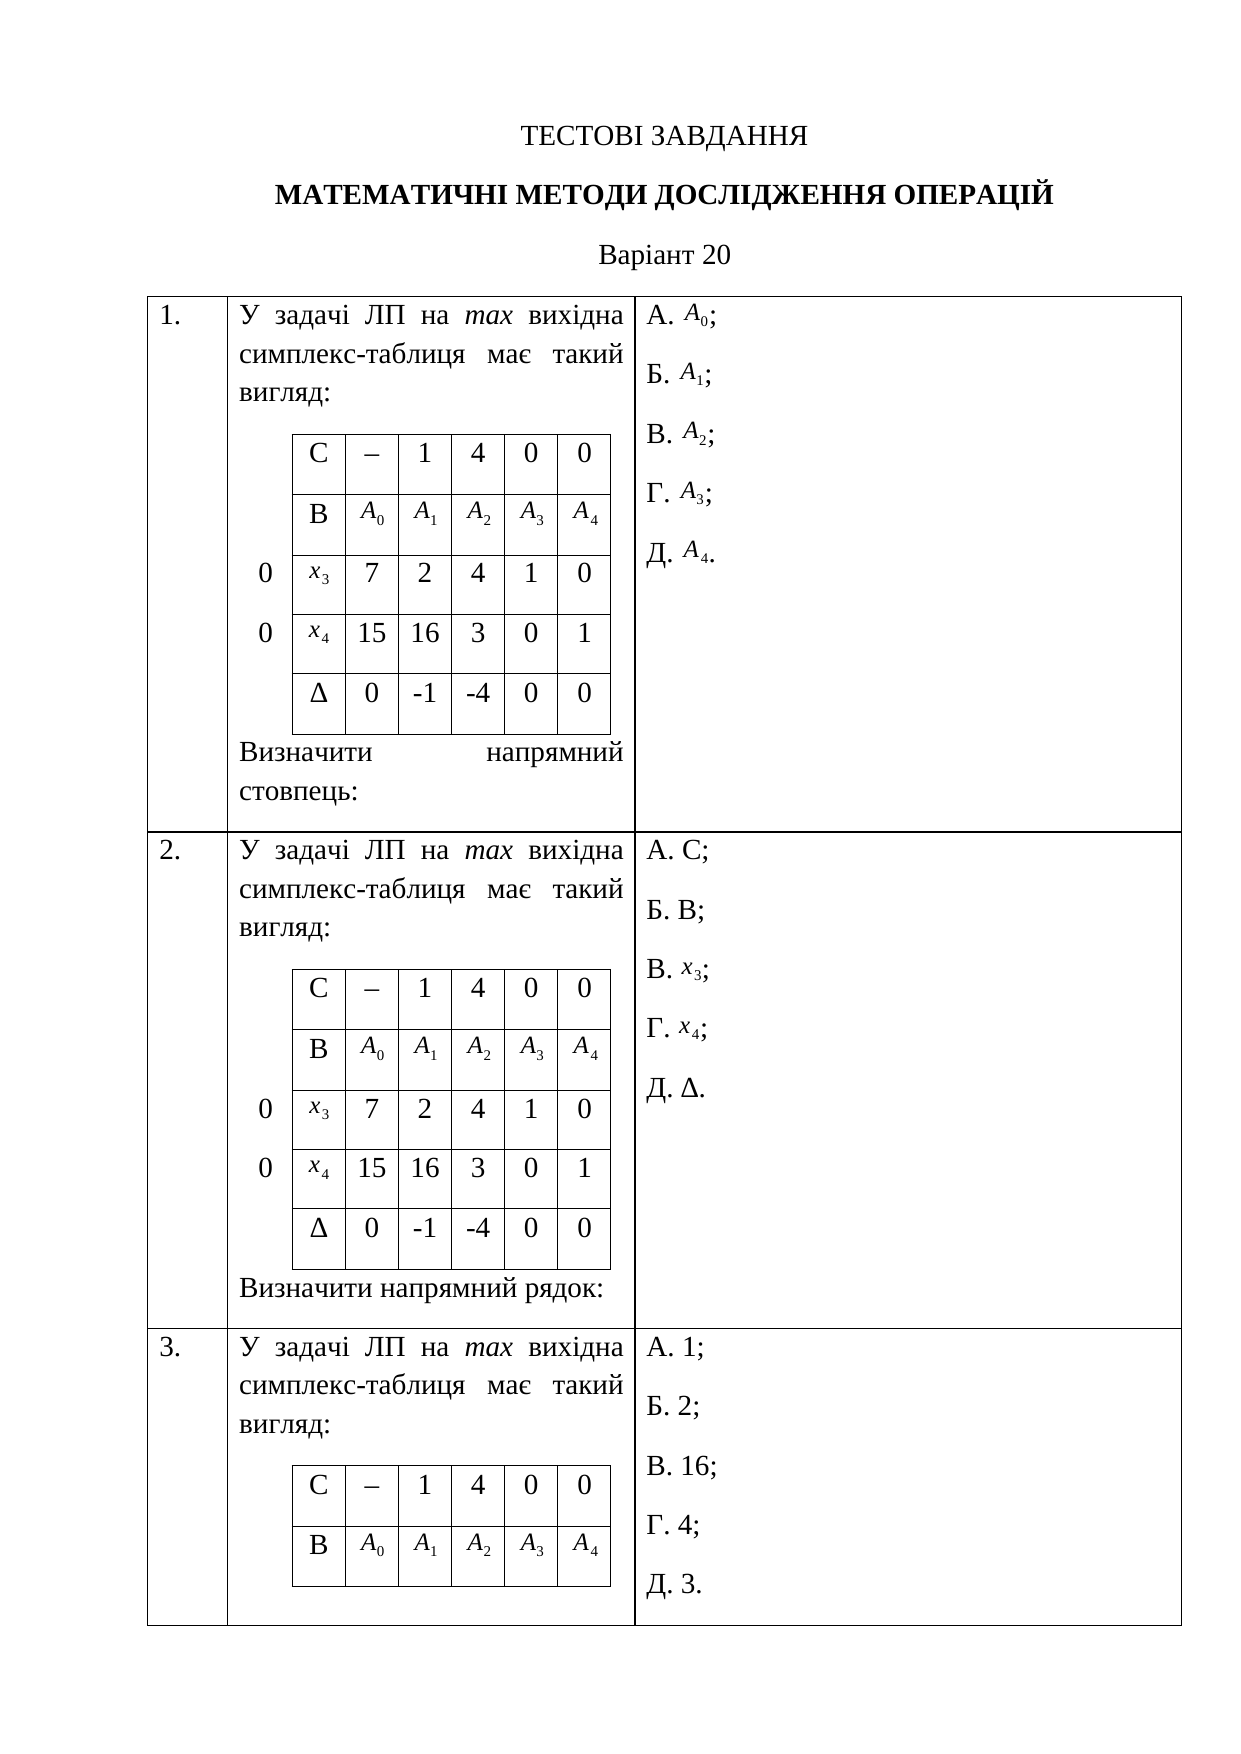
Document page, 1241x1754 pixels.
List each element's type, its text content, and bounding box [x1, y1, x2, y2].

text ТЕСТОВІ ЗАВДАННЯ [177, 118, 1152, 152]
table_cell 2. [148, 833, 227, 1328]
table_header У задачі ЛП на max вихідна симплекс-таблиця має такий вигляд: Визначити напрямний стовпець: [228, 297, 634, 831]
text МАТЕМАТИЧНІ МЕТОДИ ДОСЛІДЖЕННЯ ОПЕРАЦІЙ [177, 177, 1152, 211]
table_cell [636, 1329, 1181, 1625]
table_header А. ; Б. ; В. ; Г. ; Д. . [636, 297, 1181, 831]
table_cell 3. [148, 1329, 227, 1625]
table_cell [228, 1329, 634, 1625]
table_cell У задачі ЛП на max вихідна симплекс-таблиця має такий вигляд: Визначити напрямний рядок: [228, 833, 634, 1328]
text Варіант 20 [177, 237, 1152, 270]
table_header 1. [148, 297, 227, 831]
table_cell А. С; Б. В; В. ; Г. ; Д. ∆. [636, 833, 1181, 1328]
